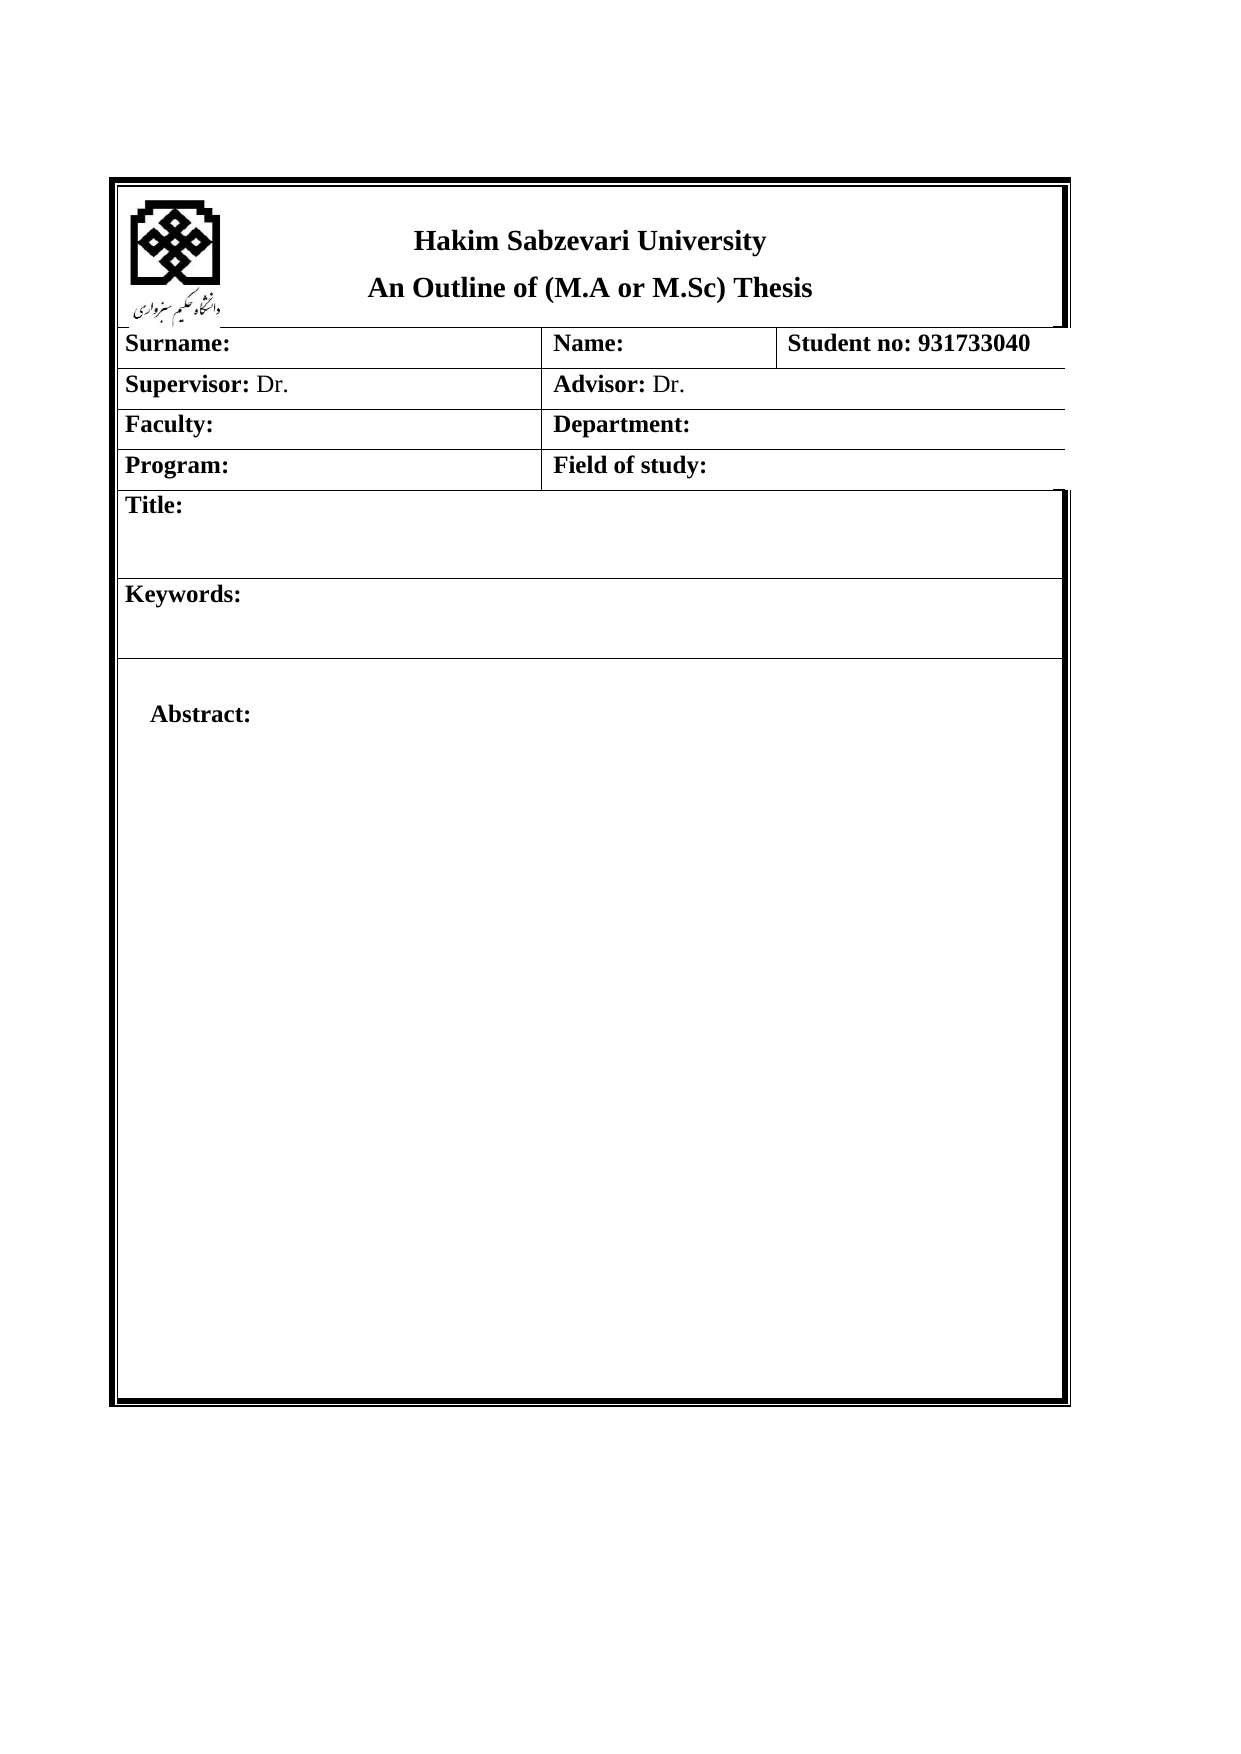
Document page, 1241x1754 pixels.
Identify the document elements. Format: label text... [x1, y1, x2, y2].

table_cell Surname: [118, 328, 541, 368]
table_cell Abstract: [118, 659, 1062, 1397]
table_cell Field of study: [542, 450, 1065, 489]
table_cell Faculty: [118, 410, 541, 449]
table_cell Keywords: [118, 579, 1062, 658]
table_cell Program: [118, 450, 541, 489]
table_cell Advisor: Dr. [542, 369, 1065, 408]
table_cell Name: [542, 328, 776, 368]
table_cell Student no: 931733040 [777, 328, 1065, 368]
table_header Hakim Sabzevari University An Outline of (M.A or M.Sc) Thesis [118, 187, 1062, 327]
picture [129, 199, 220, 328]
table_cell Supervisor: Dr. [118, 369, 541, 408]
table_cell Department: [542, 410, 1065, 449]
table_cell Title: [118, 491, 1062, 578]
